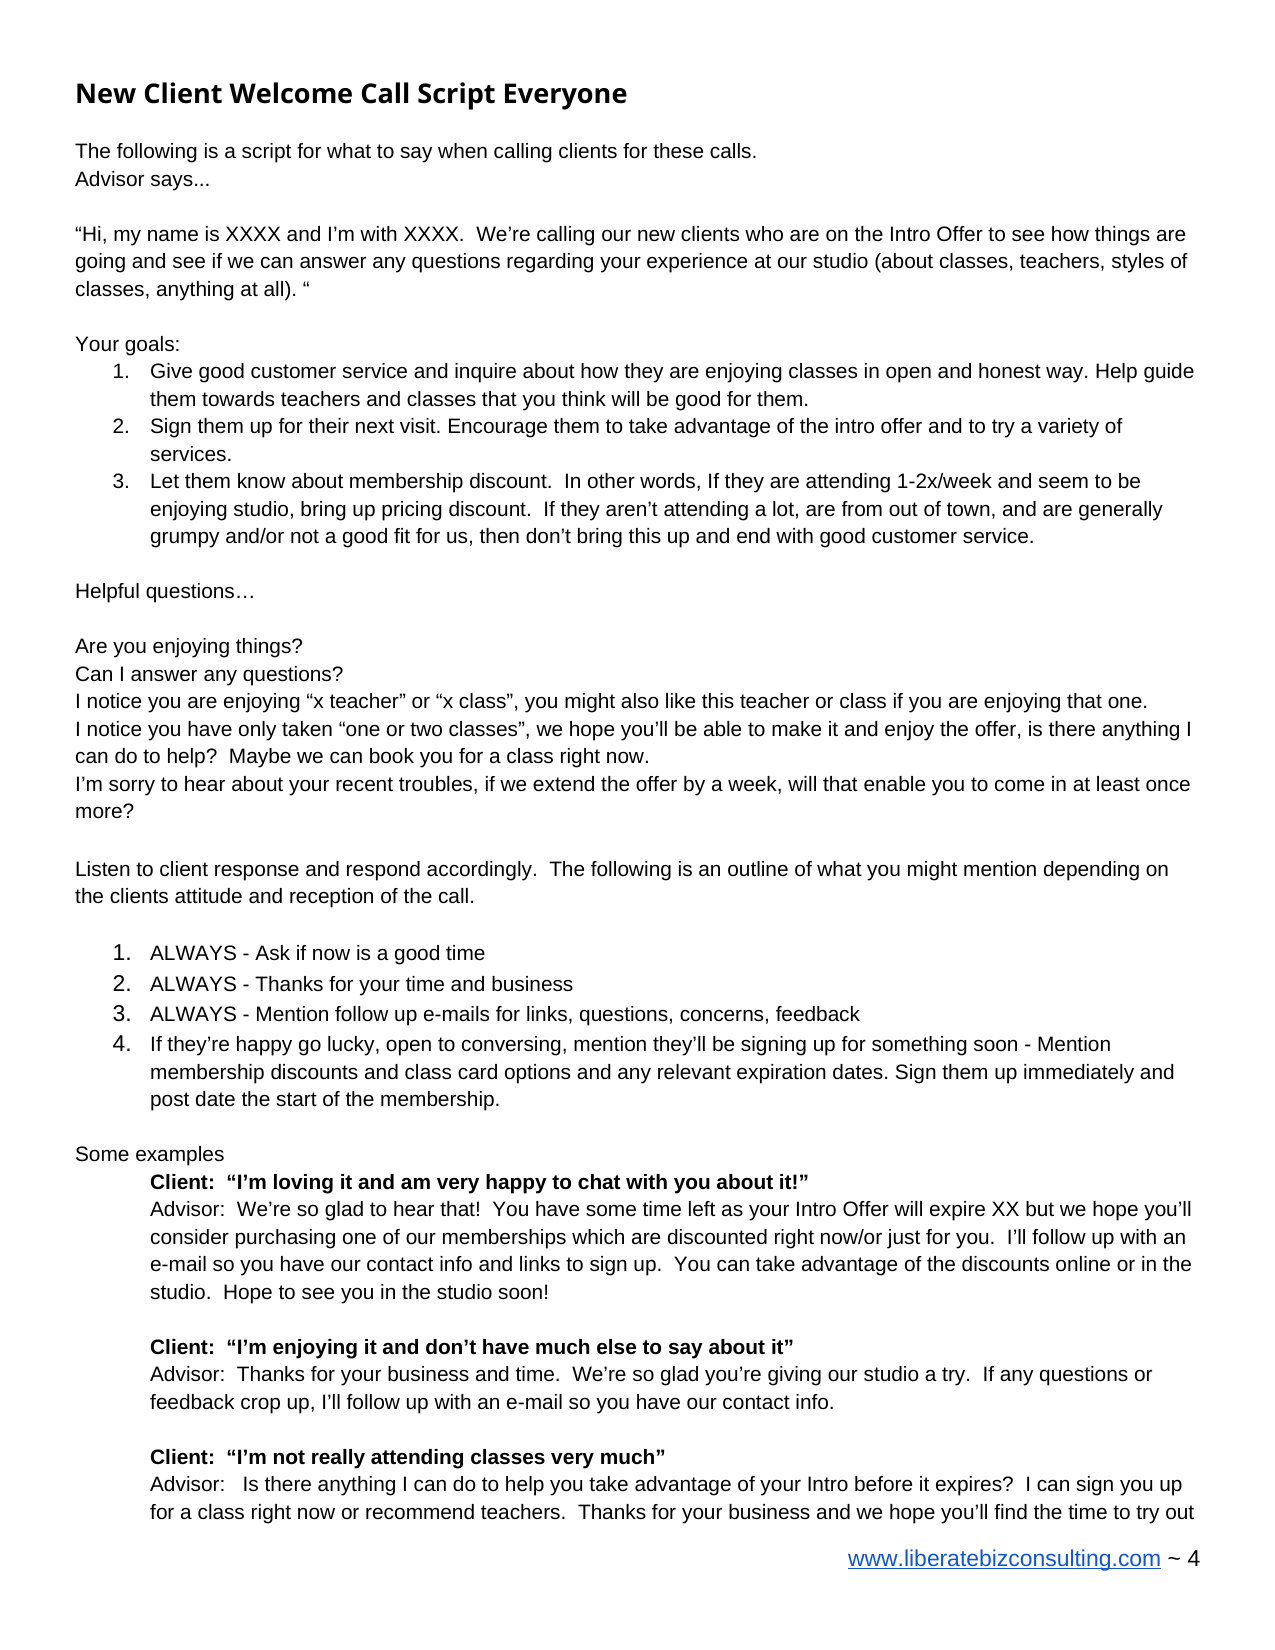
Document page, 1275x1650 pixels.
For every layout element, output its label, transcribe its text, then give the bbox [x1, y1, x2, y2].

text Client: “I’m not really attending classes very much” [75, 1445, 1200, 1469]
text “Hi, my name is XXXX and I’m with XXXX. We’re calling our new clients who are on the Intro Offer to see how things are going and see if we can answer any questions regarding your experience at our studio (about classes, teachers, styles of classes, anything at all). “ [75, 222, 1200, 301]
text Client: “I’m loving it and am very happy to chat with you about it!” [75, 1170, 1200, 1194]
text Your goals: [75, 332, 1200, 356]
subtitle New Client Welcome Call Script Everyone [75, 75, 1200, 112]
text I notice you are enjoying “x teacher” or “x class”, you might also like this teacher or class if you are enjoying that one. [75, 689, 1200, 713]
text I notice you have only taken “one or two classes”, we hope you’ll be able to make it and enjoy the offer, is there anything I can do to help? Maybe we can book you for a class right now. [75, 717, 1200, 768]
text Advisor: We’re so glad to hear that! You have some time left as your Intro Offer will expire XX but we hope you’ll consider purchasing one of our memberships which are discounted right now/or just for you. I’ll follow up with an e-mail so you have our contact info and links to sign up. You can take advantage of the discounts online or in the studio. Hope to see you in the studio soon! [150, 1197, 1200, 1304]
text Can I answer any questions? [75, 662, 1200, 686]
text Helpful questions… [75, 579, 1200, 603]
list Give good customer service and inquire about how they are enjoying classes in open and honest way. Help guide them towards teachers and classes that you think will be good for them. [112, 359, 1200, 411]
text The following is a script for what to say when calling clients for these calls. [75, 139, 1200, 163]
list Sign them up for their next visit. Encourage them to take advantage of the intro offer and to try a variety of services. [112, 414, 1200, 466]
text Advisor: Thanks for your business and time. We’re so glad you’re giving our studio a try. If any questions or feedback crop up, I’ll follow up with an e-mail so you have our contact info. [150, 1362, 1200, 1414]
list ALWAYS - Thanks for your time and business [112, 969, 1200, 996]
text Advisor says... [75, 167, 1200, 191]
text Client: “I’m enjoying it and don’t have much else to say about it” [75, 1335, 1200, 1359]
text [150, 1472, 1200, 1524]
text Are you enjoying things? [75, 634, 1200, 658]
list If they’re happy go lucky, open to conversing, mention they’ll be signing up for something soon - Mention membership discounts and class card options and any relevant expiration dates. Sign them up immediately and post date the start of the membership. [112, 1030, 1200, 1111]
list ALWAYS - Ask if now is a good time [112, 939, 1200, 966]
text Listen to client response and respond accordingly. The following is an outline of what you might mention depending on the clients attitude and reception of the call. [75, 857, 1200, 908]
list ALWAYS - Mention follow up e-mails for links, questions, concerns, feedback [112, 1000, 1200, 1026]
text I’m sorry to hear about your recent troubles, if we extend the offer by a week, will that enable you to come in at least once more? [75, 772, 1200, 823]
list Let them know about membership discount. In other words, If they are attending 1-2x/week and seem to be enjoying studio, bring up pricing discount. If they aren’t attending a lot, are from out of town, and are generally grumpy and/or not a good fit for us, then don’t bring this up and end with good customer service. [112, 469, 1200, 548]
text Some examples [75, 1142, 1200, 1166]
